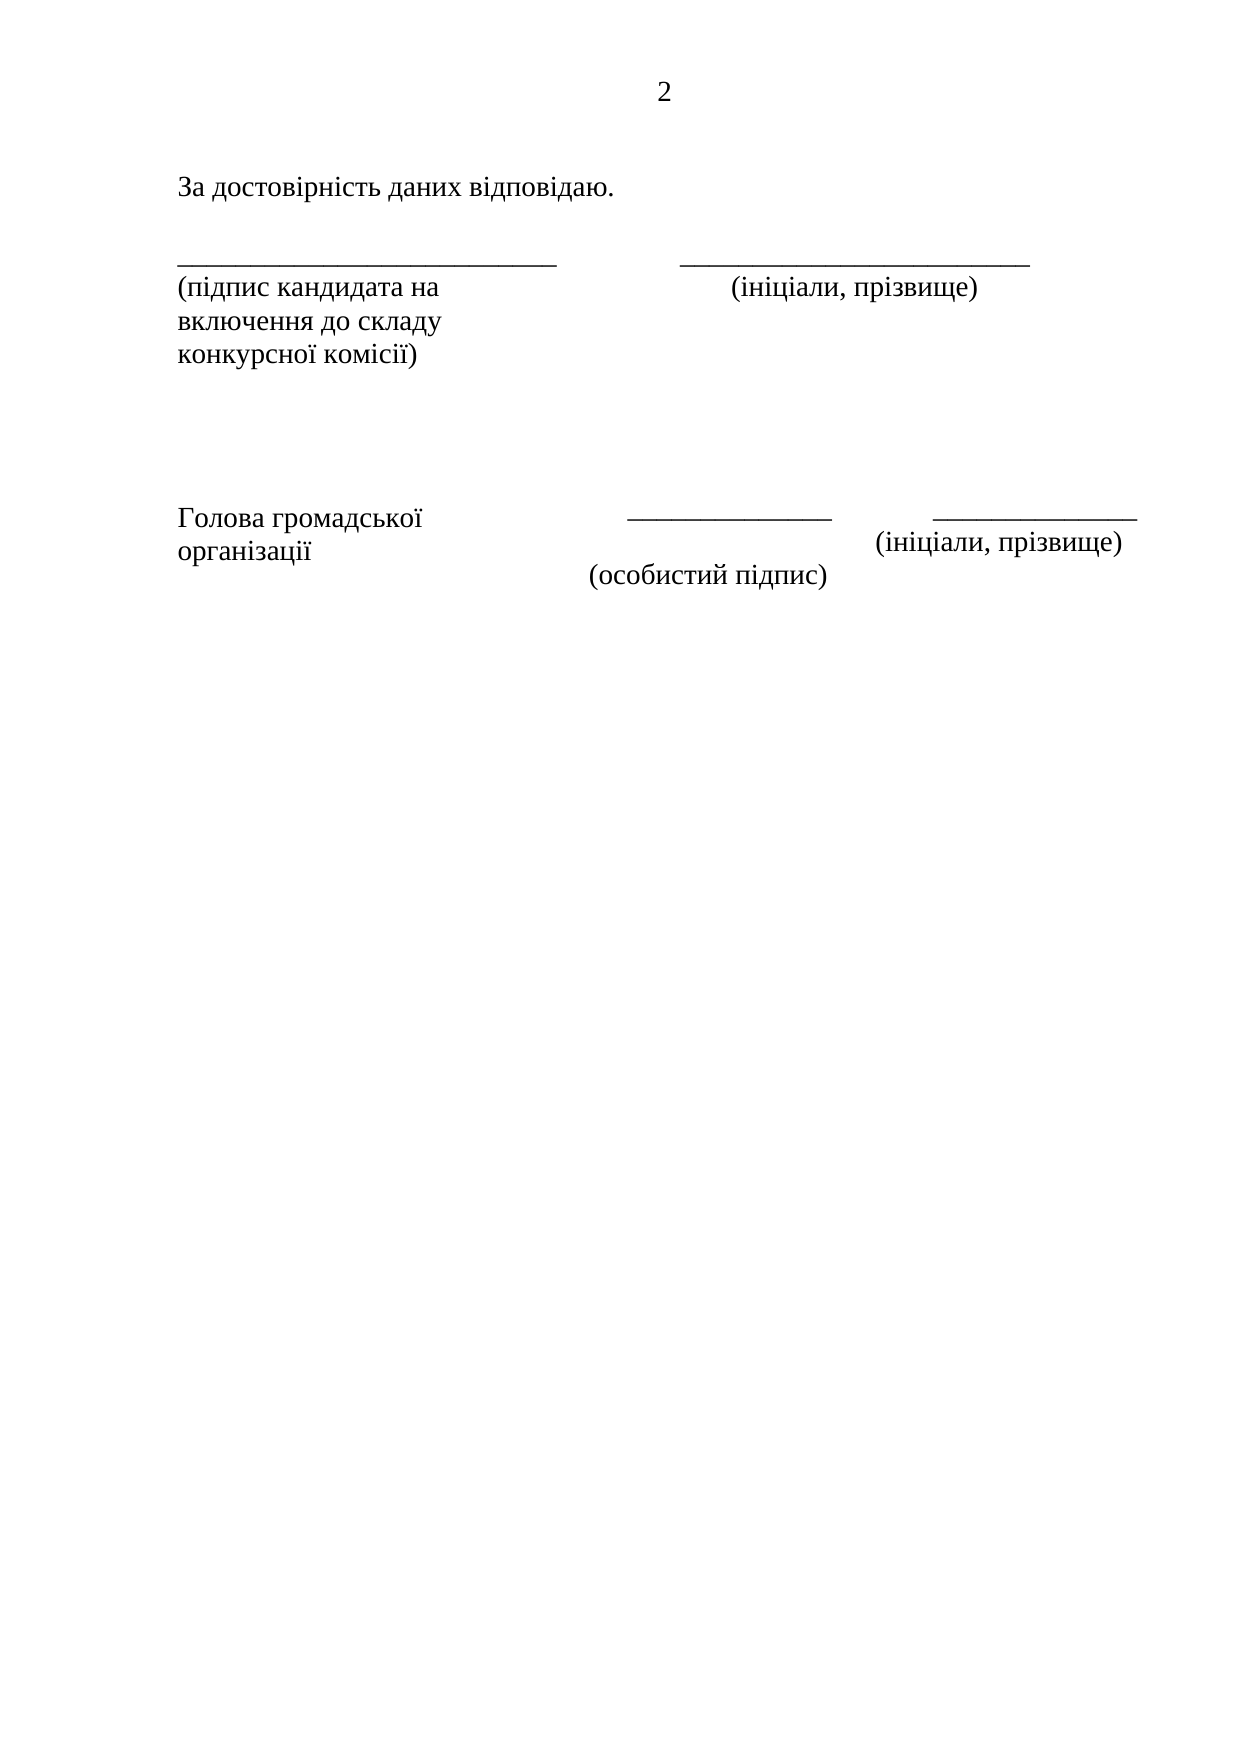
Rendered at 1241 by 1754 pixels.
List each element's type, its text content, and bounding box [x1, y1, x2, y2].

table_cell ______________ (ініціали, прізвище) [831, 433, 1152, 591]
table_header ________________________ (ініціали, прізвище) [680, 236, 1152, 433]
table_cell Голова громадської організації [177, 433, 567, 591]
table_header __________________________ (підпис кандидата на включення до складу конкурсної комісії) [177, 236, 680, 433]
text За достовірність даних відповідаю. [177, 169, 1152, 202]
table_cell ______________ (особистий підпис) [567, 433, 831, 591]
